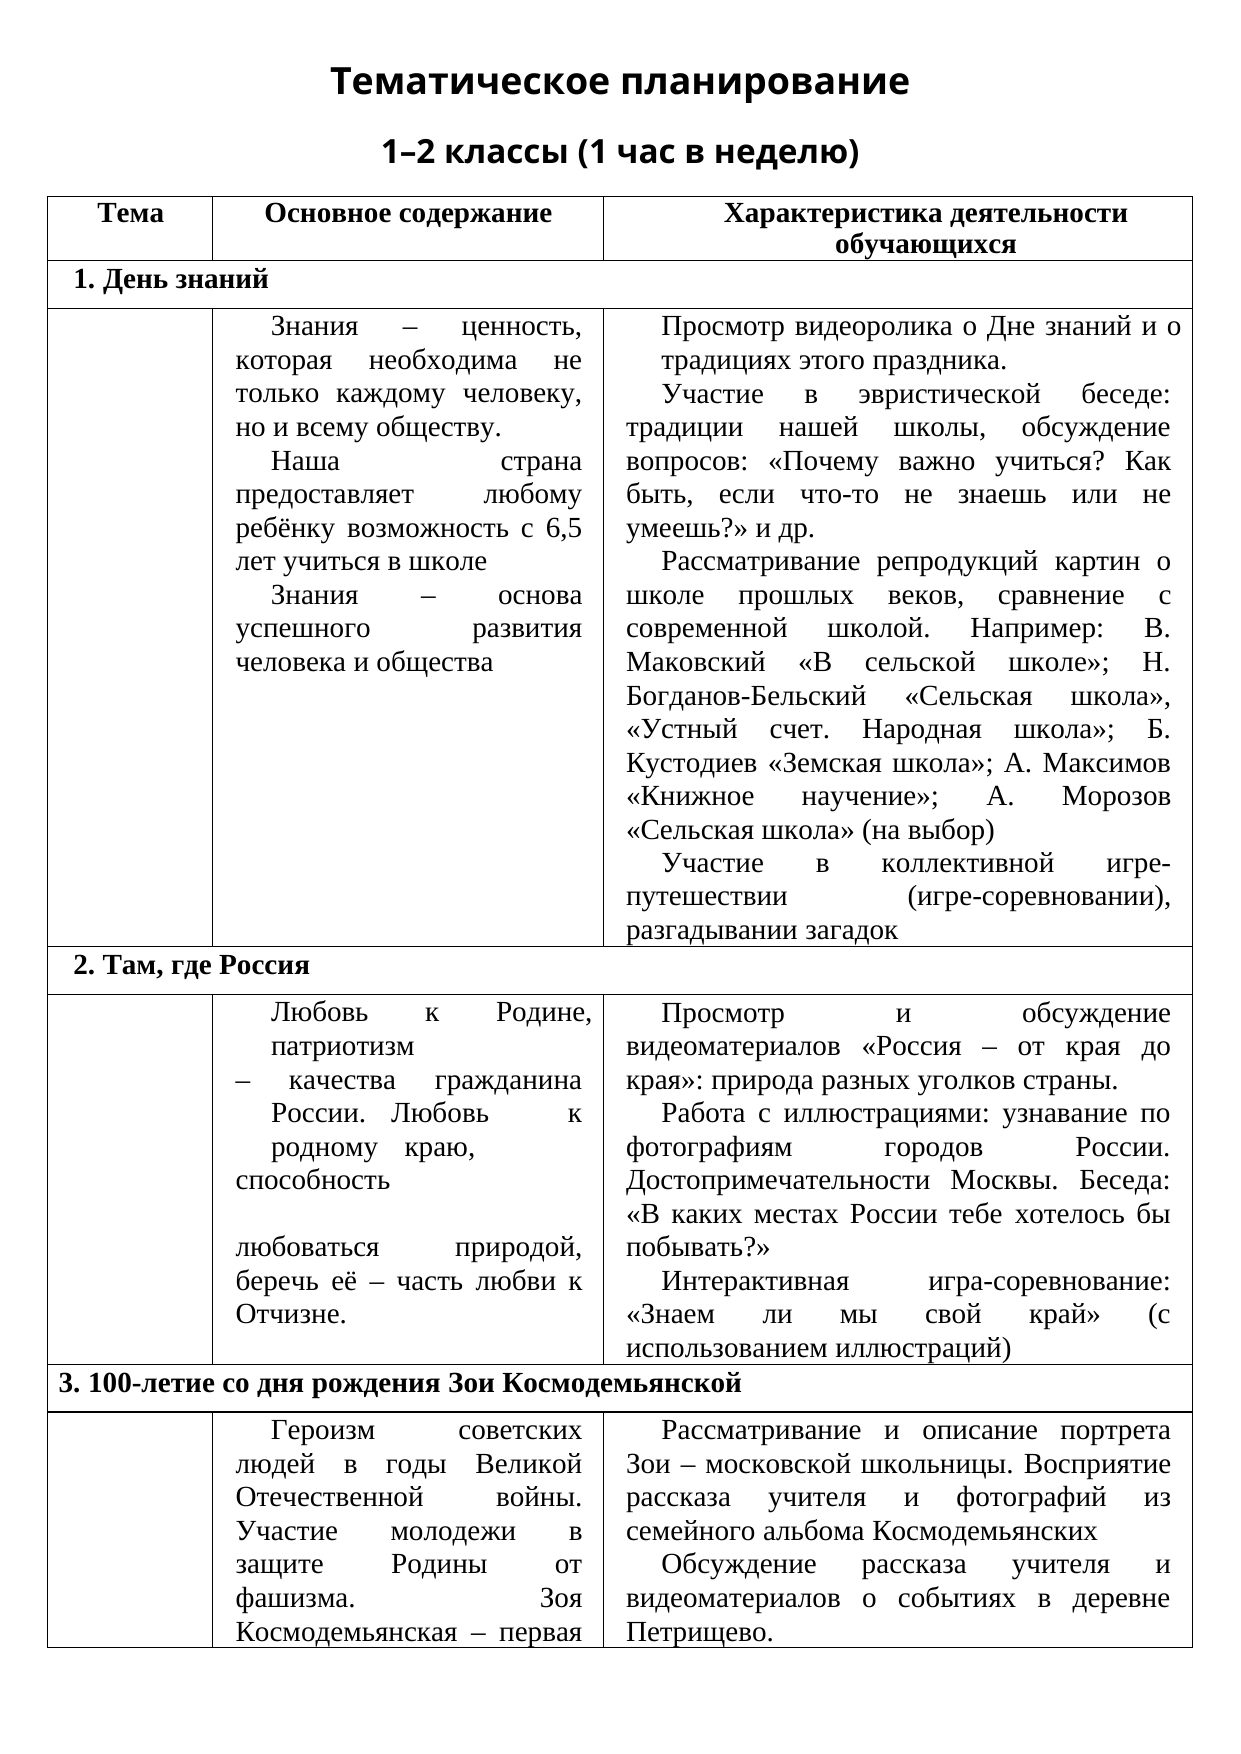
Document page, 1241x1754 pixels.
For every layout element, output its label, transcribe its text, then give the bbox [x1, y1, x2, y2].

table_cell 1. День знаний [48, 261, 1192, 307]
table_cell [48, 1413, 212, 1647]
text Тематическое планирование 1–2 классы (1 час в неделю) [58, 54, 1182, 173]
table_header Тема [48, 197, 212, 260]
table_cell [604, 1413, 1192, 1647]
table_cell Знания – ценность, которая необходима не только каждому человеку, но и всему обществу. Наша страна предоставляет любому ребёнку возможность с 6,5 лет учиться в школе Знания – основа успешного развития человека и общества [213, 309, 603, 946]
table_cell [48, 309, 212, 946]
table_cell 2. Там, где Россия [48, 947, 1192, 994]
table_cell 3. 100-летие со дня рождения Зои Космодемьянской [48, 1365, 1192, 1411]
table_cell Просмотр видеоролика о Дне знаний и о традициях этого праздника. Участие в эвристической беседе: традиции нашей школы, обсуждение вопросов: «Почему важно учиться? Как быть, если что-то не знаешь или не умеешь?» и др. Рассматривание репродукций картин о школе прошлых веков, сравнение с современной школой. Например: В. Маковский «В сельской школе»; Н. Богданов-Бельский «Сельская школа», «Устный счет. Народная школа»; Б. Кустодиев «Земская школа»; А. Максимов «Книжное научение»; А. Морозов «Сельская школа» (на выбор) Участие в коллективной игре-путешествии (игре-соревновании), разгадывании загадок [604, 309, 1192, 946]
table_header Основное содержание [213, 197, 603, 260]
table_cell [213, 1413, 603, 1647]
table_header Характеристика деятельности обучающихся [604, 197, 1192, 260]
table_cell [48, 995, 212, 1364]
table_cell Просмотр и обсуждение видеоматериалов «Россия – от края до края»: природа разных уголков страны. Работа с иллюстрациями: узнавание по фотографиям городов России. Достопримечательности Москвы. Беседа: «В каких местах России тебе хотелось бы побывать?» Интерактивная игра-соревнование: «Знаем ли мы свой край» (с использованием иллюстраций) [604, 995, 1192, 1364]
table_cell Любовь к Родине, патриотизм – качества гражданина России. Любовь к родному краю, способность любоваться природой, беречь её – часть любви к Отчизне. [213, 995, 603, 1364]
